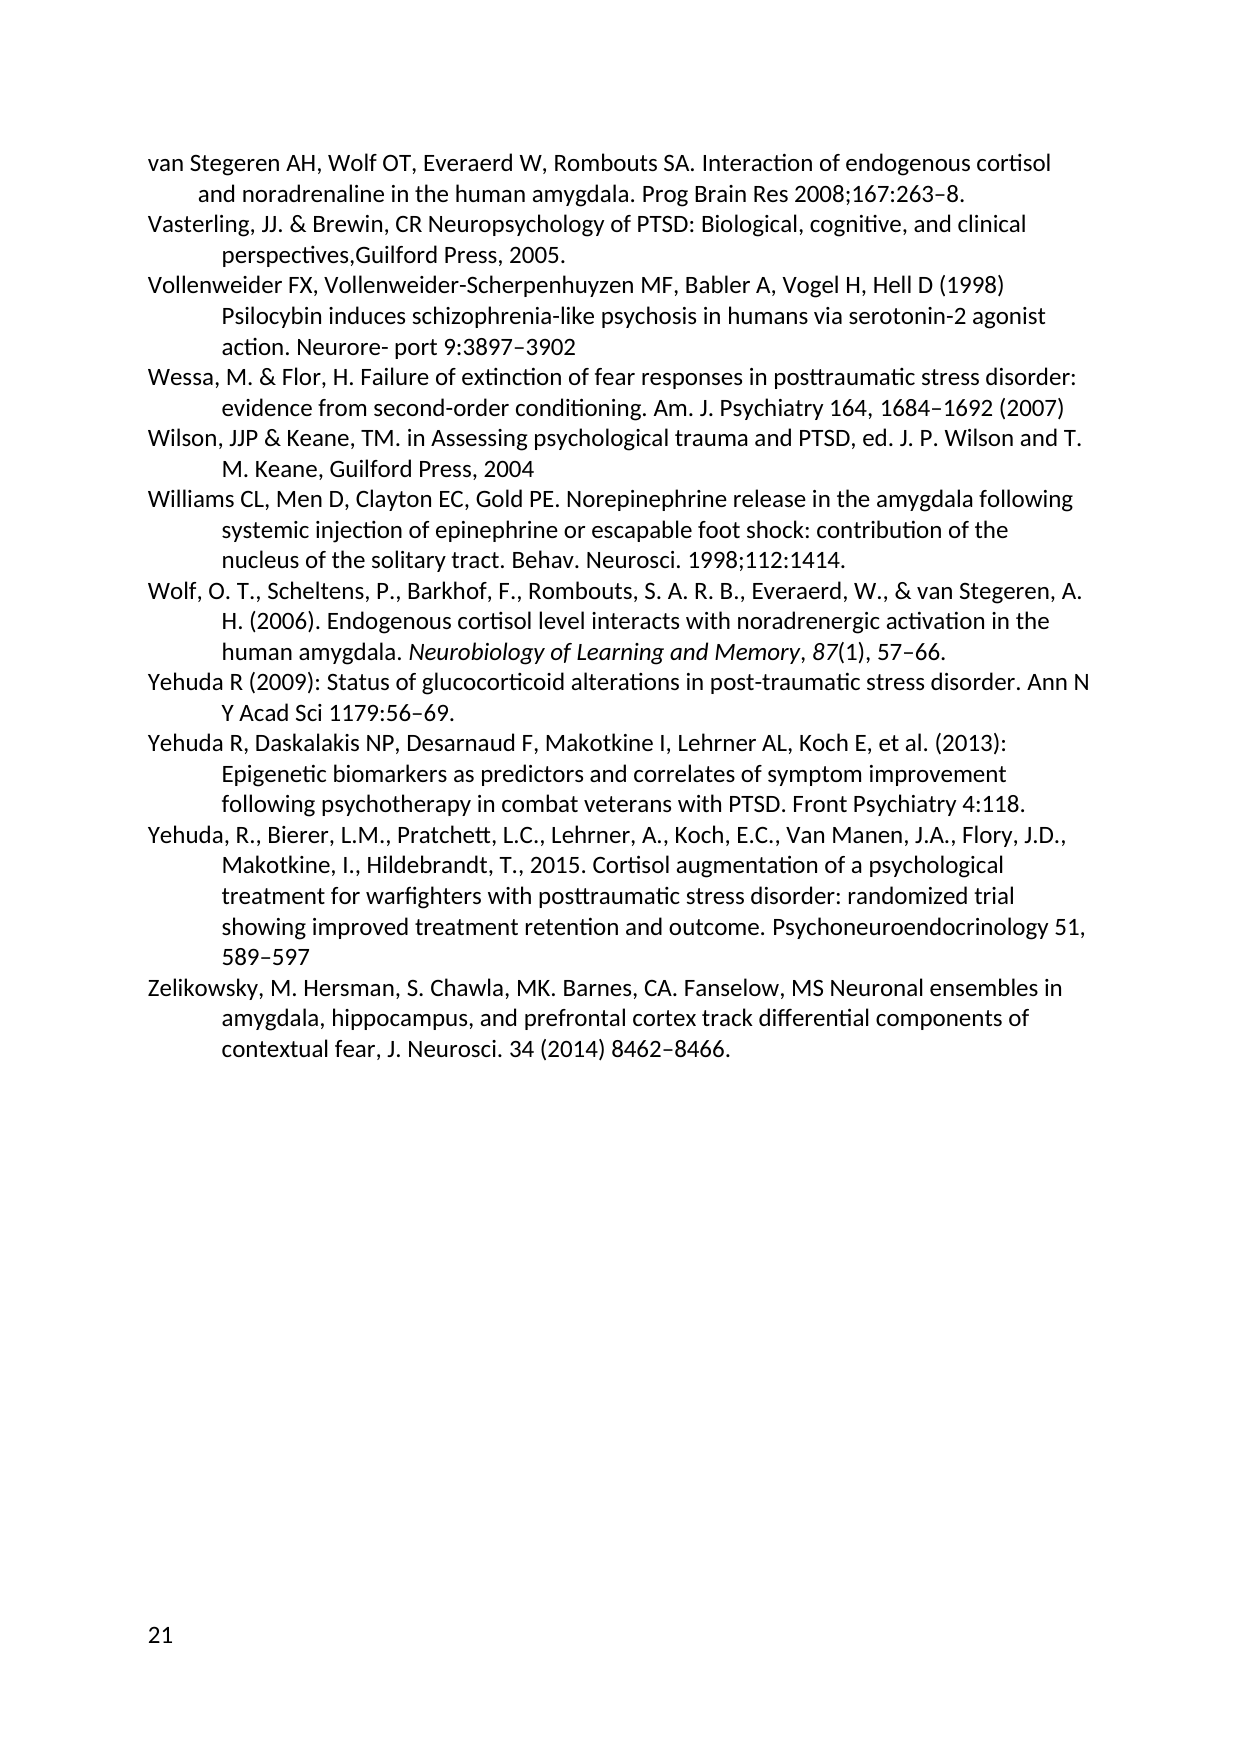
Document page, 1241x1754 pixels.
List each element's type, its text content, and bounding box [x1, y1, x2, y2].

text Wilson, JJP & Keane, TM. in Assessing psychological trauma and PTSD, ed. J. P. Wilson and T. [148, 422, 1093, 453]
text treatment for warfighters with posttraumatic stress disorder: randomized trial [148, 880, 1093, 911]
text Yehuda R (2009): Status of glucocorticoid alterations in post-traumatic stress disorder. Ann N [148, 666, 1093, 697]
text perspectives,Guilford Press, 2005. [148, 239, 1093, 270]
text Wessa, M. & Flor, H. Failure of extinction of fear responses in posttraumatic stress disorder: [148, 361, 1093, 392]
text Zelikowsky, M. Hersman, S. Chawla, MK. Barnes, CA. Fanselow, MS Neuronal ensembles in [148, 972, 1093, 1002]
text Yehuda, R., Bierer, L.M., Pratchett, L.C., Lehrner, A., Koch, E.C., Van Manen, J.A., Flory, J.D., [148, 819, 1093, 849]
text Wolf, O. T., Scheltens, P., Barkhof, F., Rombouts, S. A. R. B., Everaerd, W., & van Stegeren, A. [148, 575, 1093, 605]
text and noradrenaline in the human amygdala. Prog Brain Res 2008;167:263–8. [148, 178, 1093, 209]
text Williams CL, Men D, Clayton EC, Gold PE. Norepinephrine release in the amygdala following [148, 483, 1093, 514]
text Vollenweider FX, Vollenweider-Scherpenhuyzen MF, Babler A, Vogel H, Hell D (1998) [148, 270, 1093, 300]
text M. Keane, Guilford Press, 2004 [148, 453, 1093, 483]
text Vasterling, JJ. & Brewin, CR Neuropsychology of PTSD: Biological, cognitive, and clinical [148, 209, 1093, 239]
text van Stegeren AH, Wolf OT, Everaerd W, Rombouts SA. Interaction of endogenous cortisol [148, 148, 1093, 178]
text Yehuda R, Daskalakis NP, Desarnaud F, Makotkine I, Lehrner AL, Koch E, et al. (2013): [148, 727, 1093, 758]
text showing improved treatment retention and outcome. Psychoneuroendocrinology 51, 589–597 [221, 911, 1093, 972]
text H. (2006). Endogenous cortisol level interacts with noradrenergic activation in the human amygdala. Neurobiology of Learning and Memory, 87(1), 57–66. [221, 605, 1093, 666]
text following psychotherapy in combat veterans with PTSD. Front Psychiatry 4:118. [221, 788, 1093, 819]
text nucleus of the solitary tract. Behav. Neurosci. 1998;112:1414. [148, 544, 1093, 575]
text Makotkine, I., Hildebrandt, T., 2015. Cortisol augmentation of a psychological [148, 849, 1093, 880]
text evidence from second-order conditioning. Am. J. Psychiatry 164, ﻿1684–1692 (2007) [148, 392, 1093, 422]
text Epigenetic biomarkers as predictors and correlates of symptom improvement [148, 758, 1093, 788]
text contextual fear, J. Neurosci. 34 (2014) 8462–8466. [148, 1033, 1093, 1063]
text Psilocybin induces schizophrenia-like psychosis in humans via serotonin-2 agonist action. Neurore- port 9:3897–3902 [221, 300, 1093, 361]
text Y Acad Sci 1179:56–69. [148, 697, 1093, 727]
text amygdala, hippocampus, and prefrontal cortex track differential components of [148, 1002, 1093, 1033]
text systemic injection of epinephrine or escapable foot shock: contribution of the [148, 514, 1093, 544]
